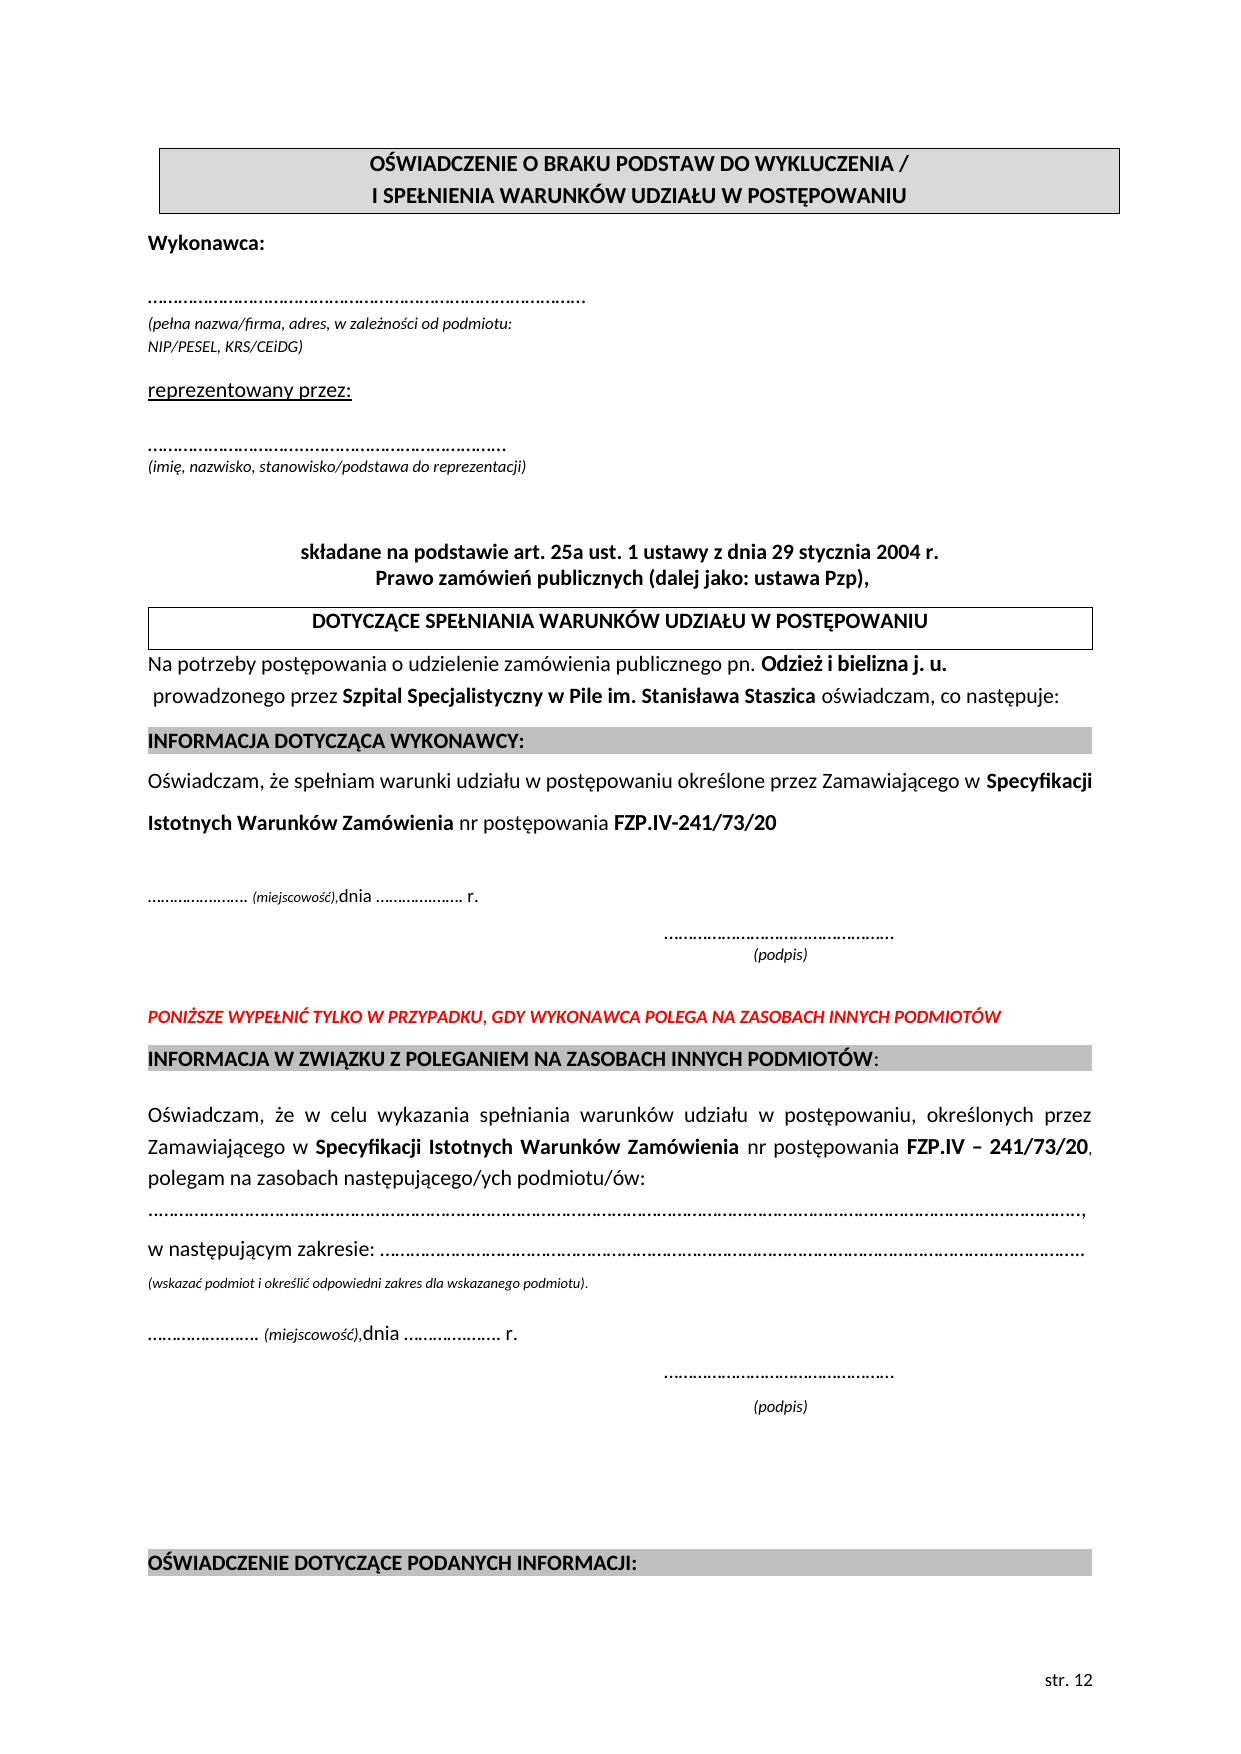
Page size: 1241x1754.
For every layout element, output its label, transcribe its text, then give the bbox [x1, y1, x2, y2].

text (imię, nazwisko, stanowisko/podstawa do reprezentacji) [148, 457, 591, 477]
text Oświadczam, że w celu wykazania spełniania warunków udziału w postępowaniu, określonych przez Zamawiającego w Specyfikacji Istotnych Warunków Zamówienia nr postępowania FZP.IV – 241/73/20, polegam na zasobach następującego/ych podmiotu/ów: [148, 1101, 1092, 1191]
text INFORMACJA W ZWIĄZKU Z POLEGANIEM NA ZASOBACH INNYCH PODMIOTÓW: [148, 1045, 1092, 1071]
text ..……………………………………………………………………………………………………………….……………………………………………….., w następującym zakresie: ………………………………………………………………………………………………………………………….. [148, 1195, 1092, 1261]
text ………………………………………… [148, 919, 1092, 944]
text ………………………………………… [148, 1359, 1092, 1384]
table_header OŚWIADCZENIE O BRAKU PODSTAW DO WYKLUCZENIA / I SPEŁNIENIA WARUNKÓW UDZIAŁU W POSTĘPOWANIU [160, 149, 1119, 213]
text …………….……. (miejscowość),dnia ………….……. r. [148, 1321, 1092, 1346]
text (podpis) [738, 1397, 1092, 1417]
text OŚWIADCZENIE DOTYCZĄCE PODANYCH INFORMACJI: [148, 1549, 1092, 1576]
text prowadzonego przez Szpital Specjalistyczny w Pile im. Stanisława Staszica oświadczam, co następuje: [148, 682, 1092, 708]
text …………….……. (miejscowość),dnia ………….……. r. [148, 884, 1092, 907]
text (wskazać podmiot i określić odpowiedni zakres dla wskazanego podmiotu). [148, 1275, 1092, 1293]
text INFORMACJA DOTYCZĄCA WYKONAWCY: [148, 727, 1092, 754]
text Wykonawca: [148, 229, 1092, 256]
text …………………………..………………………………… [148, 430, 679, 457]
text Na potrzeby postępowania o udzielenie zamówienia publicznego pn. Odzież i bielizna j. u. [148, 650, 1092, 678]
text Prawo zamówień publicznych (dalej jako: ustawa Pzp), [148, 564, 1092, 591]
text składane na podstawie art. 25a ust. 1 ustawy z dnia 29 stycznia 2004 r. [148, 538, 1092, 564]
table_header DOTYCZĄCE SPEŁNIANIA WARUNKÓW UDZIAŁU W POSTĘPOWANIU [149, 608, 1092, 648]
text Oświadczam, że spełniam warunki udziału w postępowaniu określone przez Zamawiającego w Specyfikacji Istotnych Warunków Zamówienia nr postępowania FZP.IV-241/73/20 [148, 767, 1092, 836]
text reprezentowany przez: [148, 377, 1092, 403]
text PONIŻSZE WYPEŁNIĆ TYLKO W PRZYPADKU, GDY WYKONAWCA POLEGA NA ZASOBACH INNYCH PODMIOTÓW [148, 1005, 1092, 1028]
text (podpis) [679, 944, 1092, 964]
text (pełna nazwa/firma, adres, w zależności od podmiotu: NIP/PESEL, KRS/CEiDG) [148, 313, 576, 357]
text …………………………………………………………………………… [148, 283, 591, 309]
